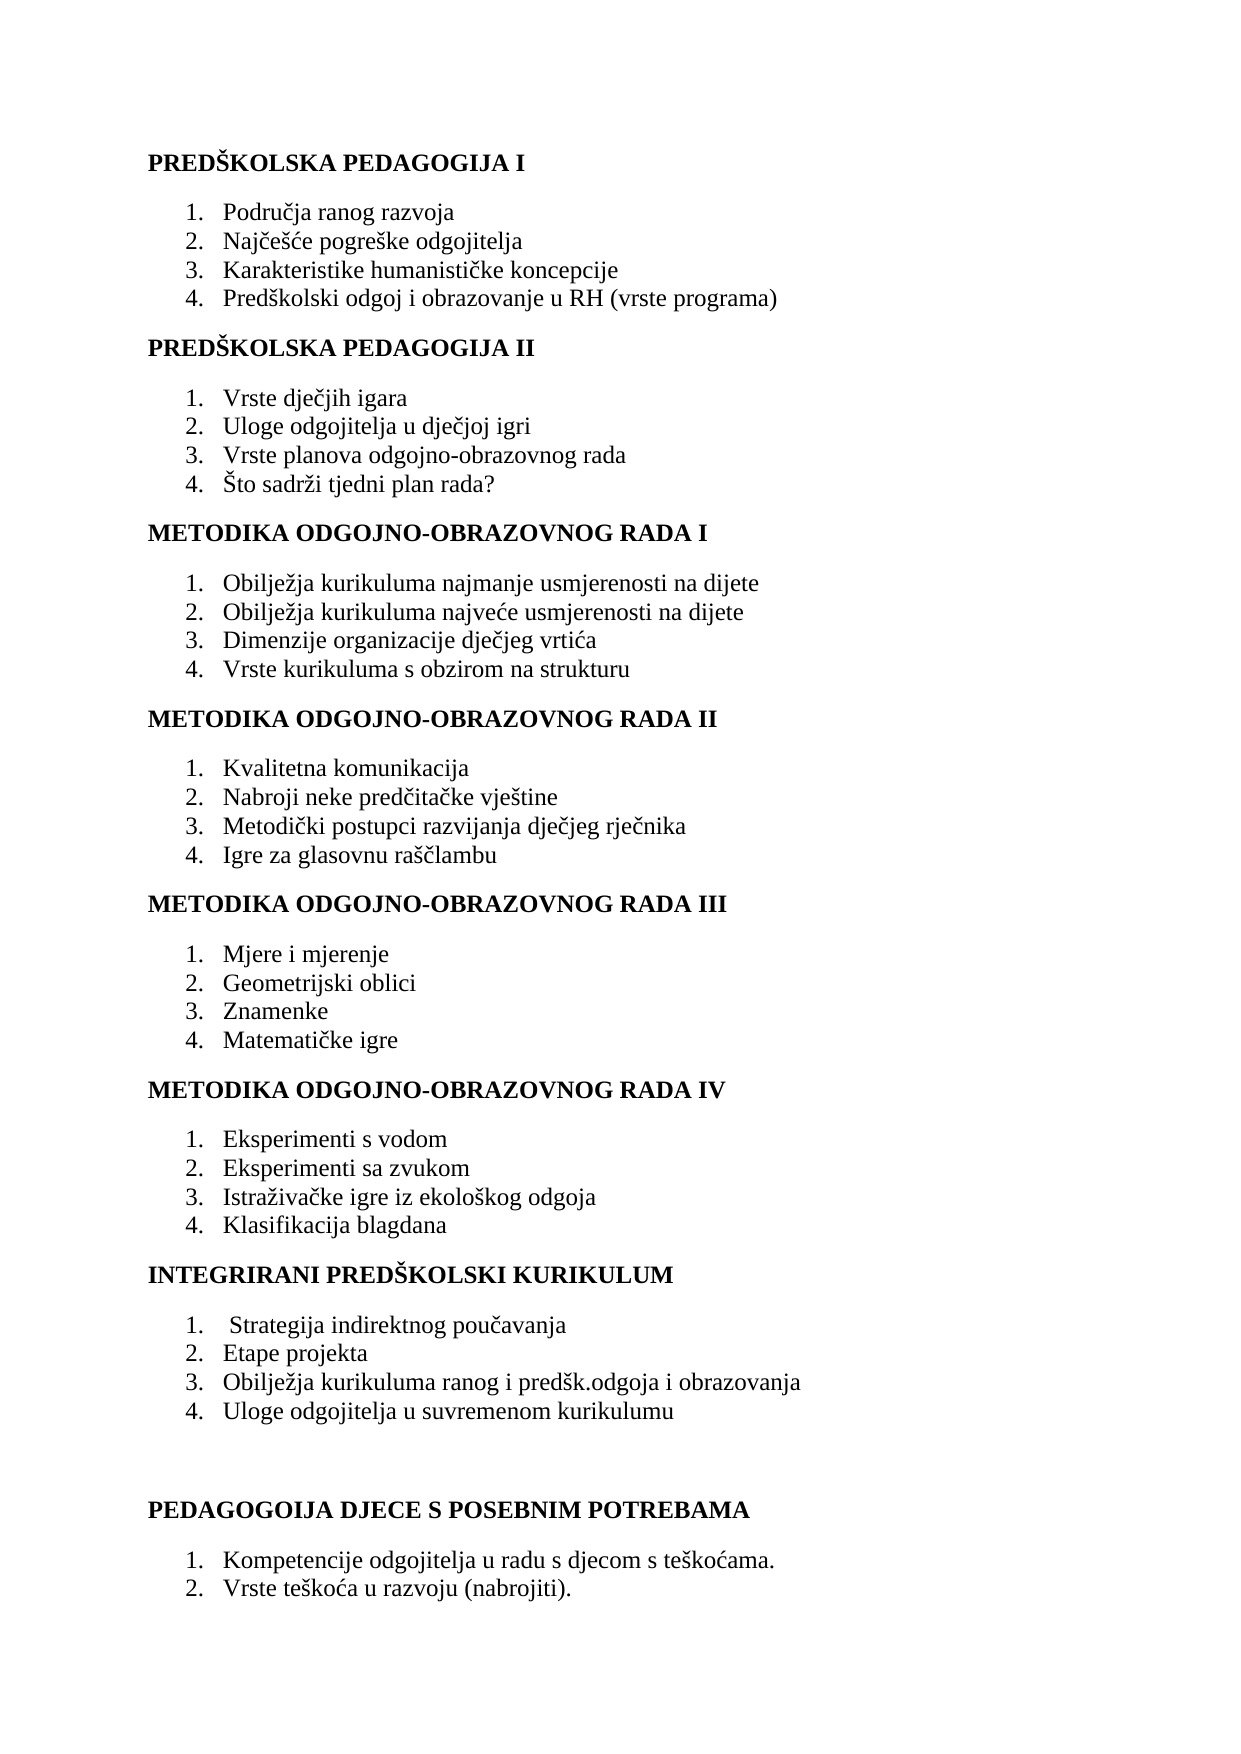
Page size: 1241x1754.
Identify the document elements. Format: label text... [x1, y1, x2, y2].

list Vrste planova odgojno-obrazovnog rada [185, 440, 1093, 469]
list Strategija indirektnog poučavanja [185, 1310, 1093, 1338]
list Igre za glasovnu raščlambu [185, 840, 1093, 868]
text PEDAGOGOIJA DJECE S POSEBNIM POTREBAMA [148, 1495, 1093, 1524]
list Područja ranog razvoja [185, 197, 1093, 226]
list Nabroji neke predčitačke vještine [185, 782, 1093, 811]
list Obilježja kurikuluma najmanje usmjerenosti na dijete [185, 568, 1093, 597]
text METODIKA ODGOJNO-OBRAZOVNOG RADA III [148, 889, 1093, 918]
list Vrste teškoća u razvoju (nabrojiti). [185, 1573, 1093, 1602]
list Obilježja kurikuluma ranog i predšk.odgoja i obrazovanja [185, 1367, 1093, 1396]
text PREDŠKOLSKA PEDAGOGIJA II [148, 333, 1093, 362]
list Što sadrži tjedni plan rada? [185, 469, 1093, 498]
text METODIKA ODGOJNO-OBRAZOVNOG RADA I [148, 518, 1093, 547]
list Kompetencije odgojitelja u radu s djecom s teškoćama. [185, 1545, 1093, 1573]
text METODIKA ODGOJNO-OBRAZOVNOG RADA IV [148, 1075, 1093, 1103]
list Kvalitetna komunikacija [185, 753, 1093, 782]
list Znamenke [185, 996, 1093, 1025]
list Eksperimenti s vodom [185, 1124, 1093, 1153]
text METODIKA ODGOJNO-OBRAZOVNOG RADA II [148, 704, 1093, 733]
list Matematičke igre [185, 1025, 1093, 1054]
list Predškolski odgoj i obrazovanje u RH (vrste programa) [185, 283, 1093, 312]
list Istraživačke igre iz ekološkog odgoja [185, 1182, 1093, 1211]
list Etape projekta [185, 1338, 1093, 1367]
list Geometrijski oblici [185, 968, 1093, 996]
list Klasifikacija blagdana [185, 1211, 1093, 1239]
list Uloge odgojitelja u dječjoj igri [185, 411, 1093, 440]
text INTEGRIRANI PREDŠKOLSKI KURIKULUM [148, 1260, 1093, 1289]
list Vrste kurikuluma s obzirom na strukturu [185, 654, 1093, 683]
list Metodički postupci razvijanja dječjeg rječnika [185, 811, 1093, 840]
list Dimenzije organizacije dječjeg vrtića [185, 626, 1093, 654]
list Obilježja kurikuluma najveće usmjerenosti na dijete [185, 597, 1093, 626]
text PREDŠKOLSKA PEDAGOGIJA I [148, 148, 1093, 176]
list Eksperimenti sa zvukom [185, 1153, 1093, 1182]
list Najčešće pogreške odgojitelja [185, 226, 1093, 255]
list Vrste dječjih igara [185, 383, 1093, 411]
list Karakteristike humanističke koncepcije [185, 255, 1093, 283]
list Mjere i mjerenje [185, 939, 1093, 968]
list Uloge odgojitelja u suvremenom kurikulumu [185, 1396, 1093, 1425]
